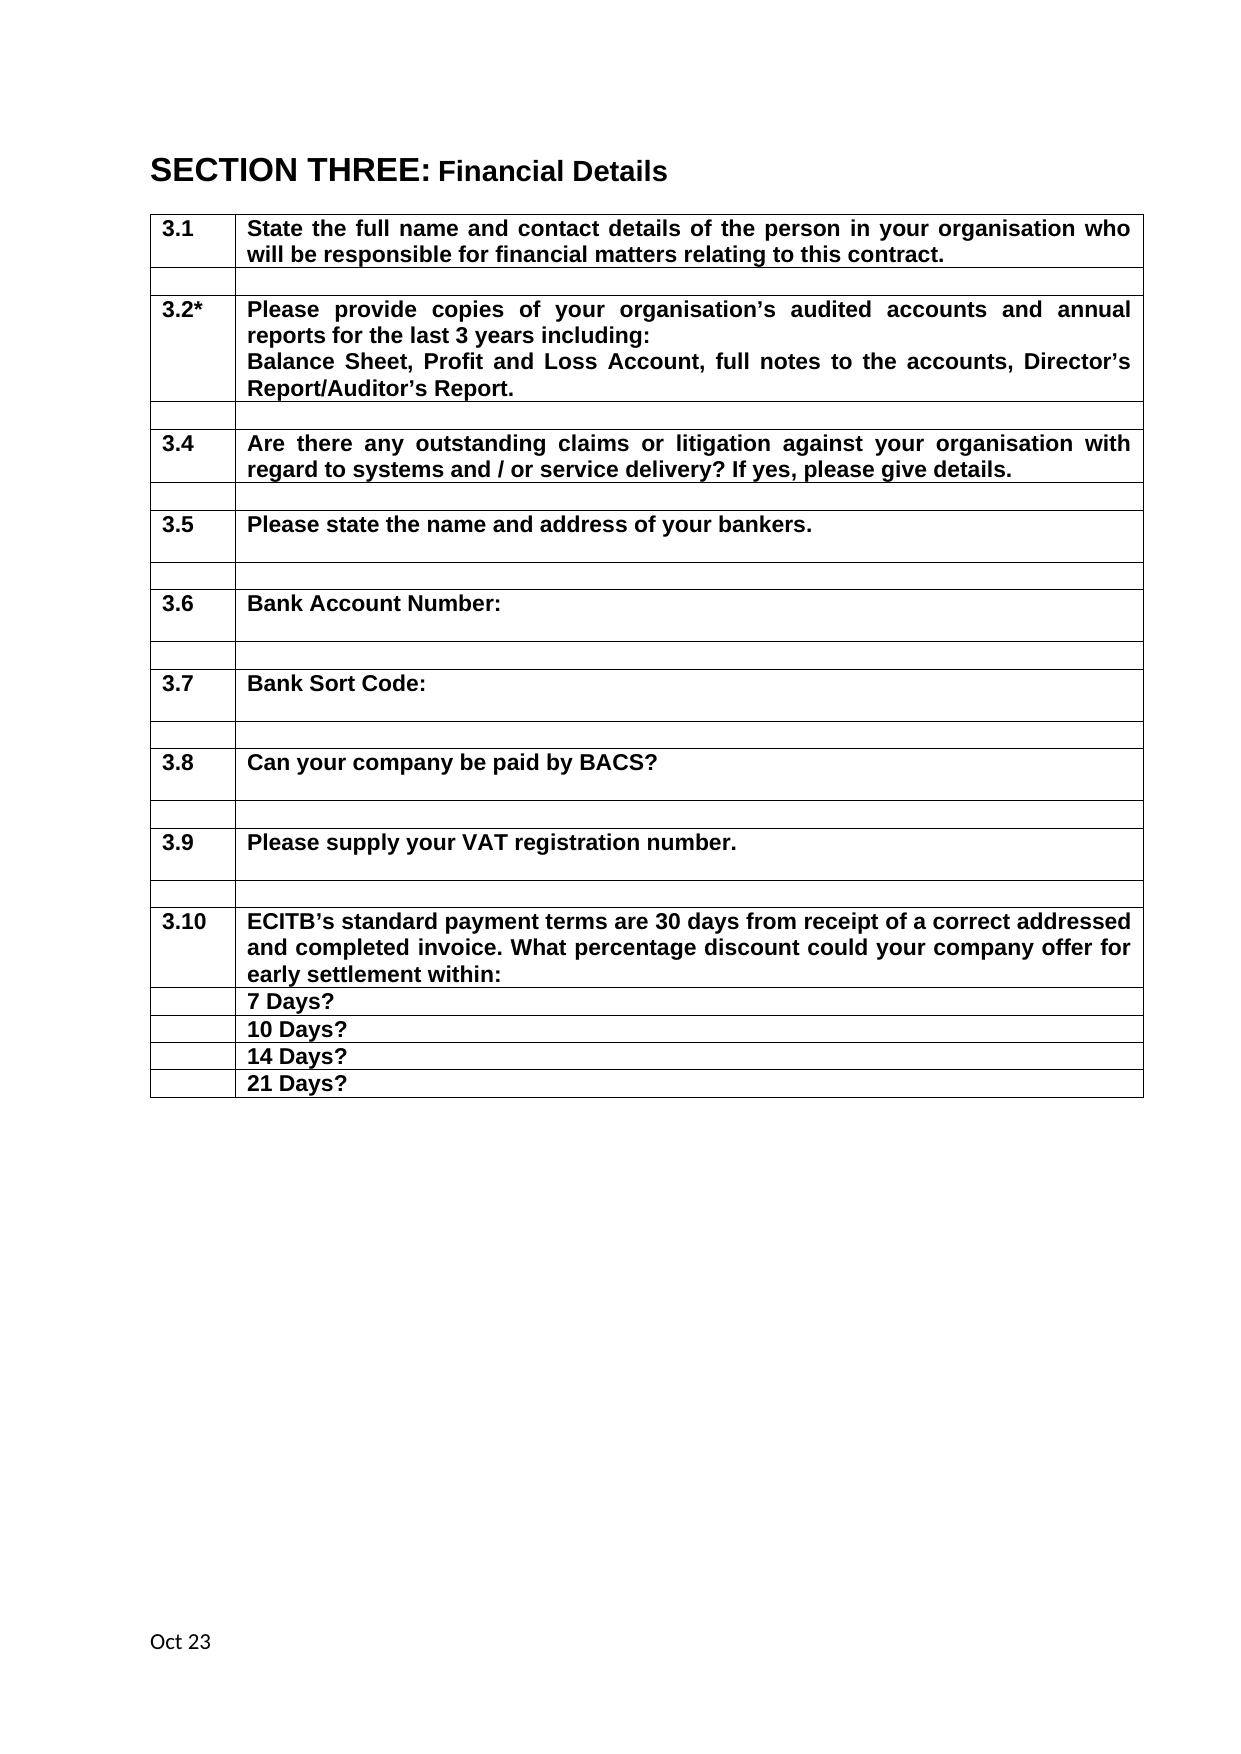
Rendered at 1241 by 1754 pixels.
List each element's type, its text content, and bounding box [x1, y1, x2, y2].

table_cell [236, 801, 1143, 827]
table_cell 3.7 [151, 670, 235, 721]
table_cell [236, 402, 1143, 428]
table_cell [236, 268, 1143, 294]
table_cell 3.6 [151, 590, 235, 641]
table_cell [151, 402, 235, 428]
table_cell [151, 1043, 235, 1069]
table_cell [151, 1070, 235, 1097]
table_cell 21 Days? [236, 1070, 1143, 1097]
table_cell [151, 881, 235, 907]
table_cell [151, 722, 235, 748]
table_cell [236, 483, 1143, 509]
table_cell 3.4 [151, 430, 235, 482]
table_cell [151, 642, 235, 668]
table_cell 3.8 [151, 749, 235, 800]
table_cell 3.2* [151, 296, 235, 401]
table_cell [151, 268, 235, 294]
table_cell 3.5 [151, 511, 235, 562]
table_cell 7 Days? [236, 988, 1143, 1014]
table_cell [151, 563, 235, 589]
table_cell [151, 988, 235, 1014]
table_cell 10 Days? [236, 1016, 1143, 1042]
table_cell [151, 801, 235, 827]
table_cell [236, 563, 1143, 589]
table_cell [151, 1016, 235, 1042]
subtitle SECTION THREE: Financial Details [150, 150, 1090, 188]
table_cell 14 Days? [236, 1043, 1143, 1069]
table_header 3.1 [151, 215, 235, 267]
table_cell Are there any outstanding claims or litigation against your organisation with regard to systems and / or service delivery? If yes, please give details. [236, 430, 1143, 482]
table_cell [236, 722, 1143, 748]
table_cell Bank Account Number: [236, 590, 1143, 641]
table_cell 3.10 [151, 908, 235, 987]
table_cell Please state the name and address of your bankers. [236, 511, 1143, 562]
table_cell [236, 881, 1143, 907]
table_header State the full name and contact details of the person in your organisation who will be responsible for financial matters relating to this contract. [236, 215, 1143, 267]
table_cell Can your company be paid by BACS? [236, 749, 1143, 800]
table_cell [236, 642, 1143, 668]
table_cell Bank Sort Code: [236, 670, 1143, 721]
table_cell [151, 483, 235, 509]
table_cell Please supply your VAT registration number. [236, 829, 1143, 879]
table_cell ECITB’s standard payment terms are 30 days from receipt of a correct addressed and completed invoice. What percentage discount could your company offer for early settlement within: [236, 908, 1143, 987]
table_cell 3.9 [151, 829, 235, 879]
table_cell Please provide copies of your organisation’s audited accounts and annual reports for the last 3 years including: Balance Sheet, Profit and Loss Account, full notes to the accounts, Director’s Report/Auditor’s Report. [236, 296, 1143, 401]
